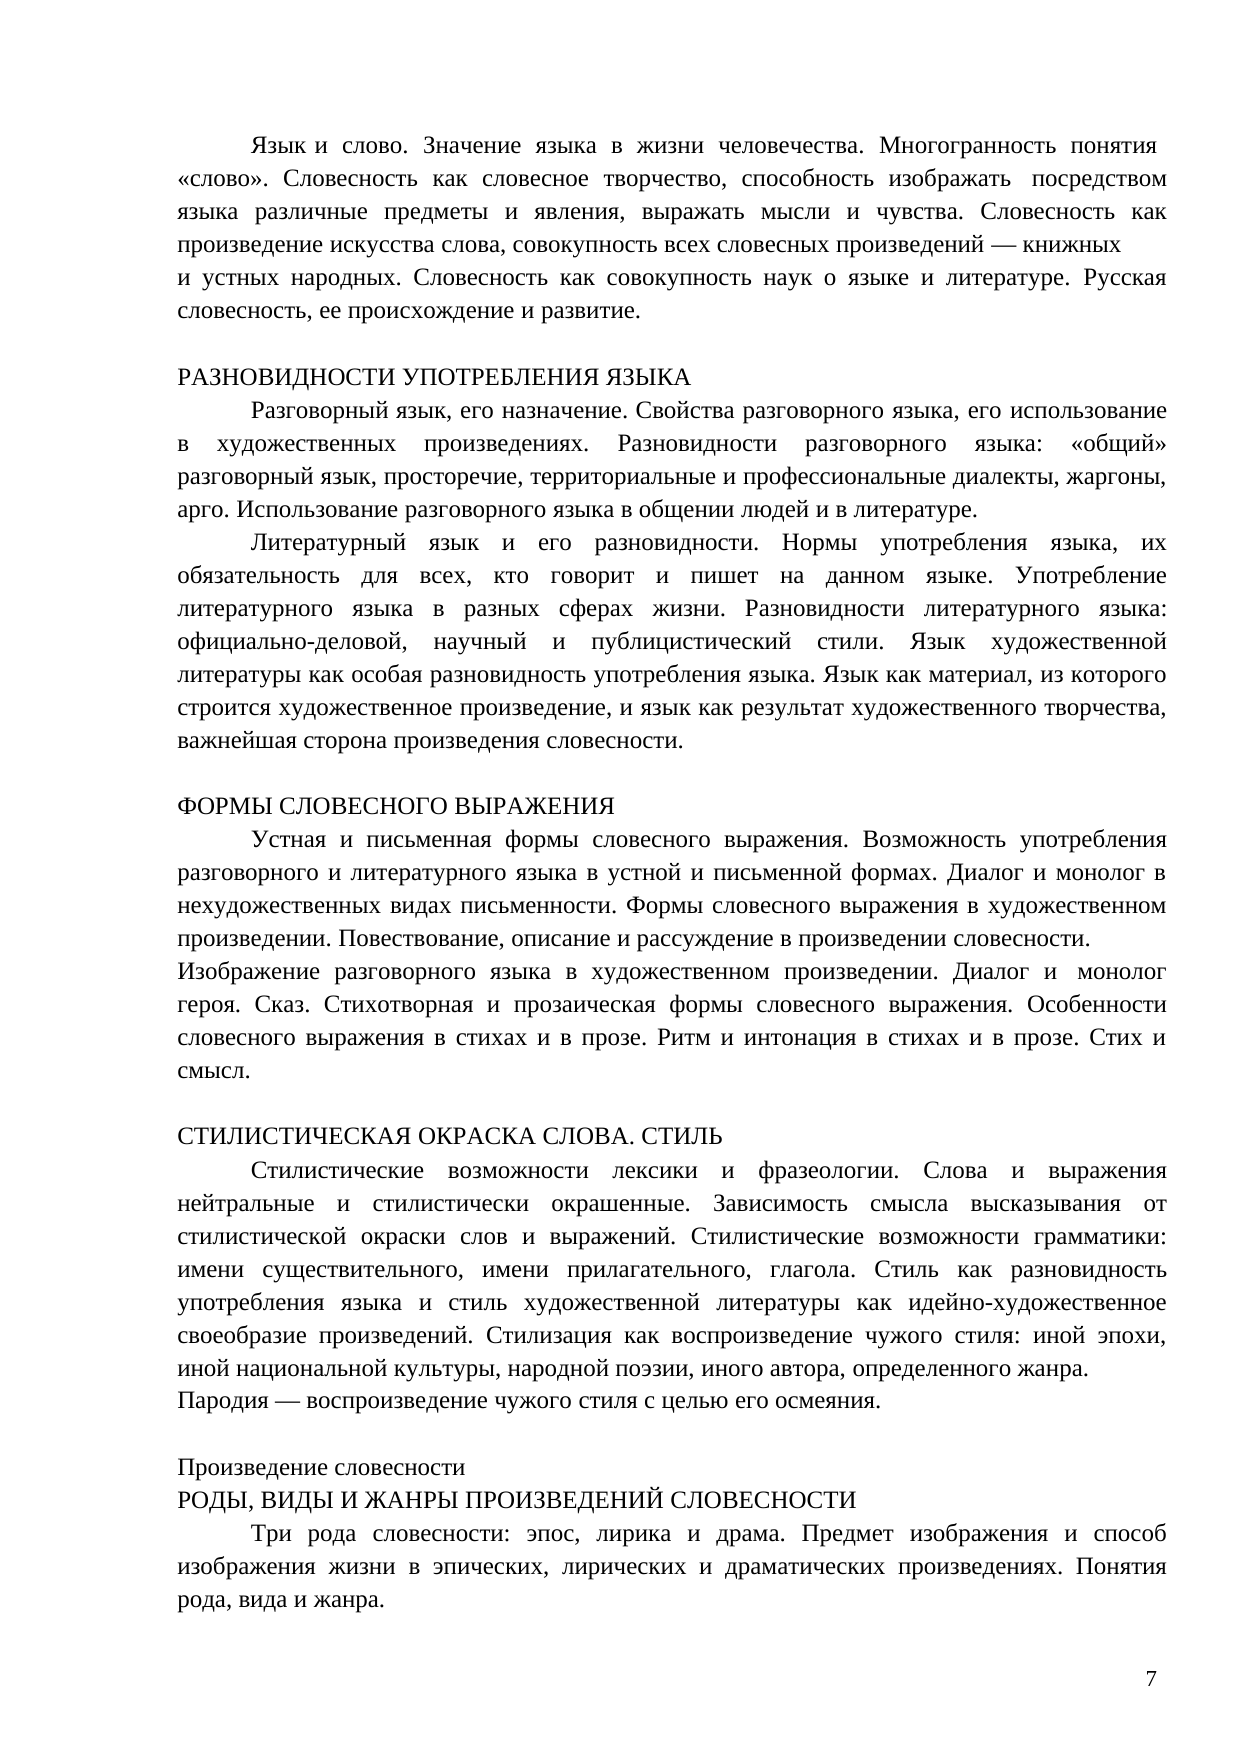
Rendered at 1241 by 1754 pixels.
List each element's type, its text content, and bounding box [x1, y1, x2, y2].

text ФОРМЫ СЛОВЕСНОГО ВЫРАЖЕНИЯ [177, 791, 1209, 820]
text Изображение разговорного языка в художественном произведении. Диалог и монолог героя. Сказ. Стихотворная и прозаическая формы словесного выражения. Особенности словесного выражения в стихах и в прозе. Ритм и интонация в стихах и в прозе. Стих и смысл. [177, 956, 1167, 1084]
text РАЗНОВИДНОСТИ УПОТРЕБЛЕНИЯ ЯЗЫКА [177, 362, 1209, 390]
text Разговорный язык, его назначение. Свойства разговорного языка, его использование в художественных произведениях. Разновидности разговорного языка: «общий» разговорный язык, просторечие, территориальные и профессиональные диалекты, жаргоны, арго. Использование разговорного языка в общении людей и в литературе. [177, 395, 1167, 522]
text Литературный язык и его разновидности. Нормы употребления языка, их обязательность для всех, кто говорит и пишет на данном языке. Употребление литературного языка в разных сферах жизни. Разновидности литературного языка: официально-деловой, научный и публицистический стили. Язык художественной литературы как особая разновидность употребления языка. Язык как материал, из которого строится художественное произведение, и язык как результат художественного творчества, важнейшая сторона произведения словесности. [177, 527, 1167, 754]
text и устных народных. Словесность как совокупность наук о языке и литературе. Русская словесность, ее происхождение и развитие. [177, 262, 1166, 324]
text Язык и слово. Значение языка в жизни человечества. Многогранность понятия [251, 130, 1209, 159]
text Три рода словесности: эпос, лирика и драма. Предмет изображения и способ изображения жизни в эпических, лирических и драматических произведениях. Понятия рода, вида и жанра. [177, 1518, 1167, 1613]
text Пародия — воспроизведение чужого стиля с целью его осмеяния. [177, 1386, 1209, 1414]
text РОДЫ, ВИДЫ И ЖАНРЫ ПРОИЗВЕДЕНИЙ СЛОВЕСНОСТИ [177, 1485, 1209, 1514]
text СТИЛИСТИЧЕСКАЯ ОКРАСКА СЛОВА. СТИЛЬ [177, 1121, 1209, 1150]
text Стилистические возможности лексики и фразеологии. Слова и выражения нейтральные и стилистически окрашенные. Зависимость смысла высказывания от стилистической окраски слов и выражений. Стилистические возможности грамматики: имени существительного, имени прилагательного, глагола. Стиль как разновидность употребления языка и стиль художественной литературы как идейно-художественное своеобразие произведений. Стилизация как воспроизведение чужого стиля: иной эпохи, иной национальной культуры, народной поэзии, иного автора, определенного жанра. [177, 1155, 1167, 1382]
text Устная и письменная формы словесного выражения. Возможность употребления разговорного и литературного языка в устной и письменной формах. Диалог и монолог в нехудожественных видах письменности. Формы словесного выражения в художественном произведении. Повествование, описание и рассуждение в произведении словесности. [177, 824, 1167, 952]
text «слово». Словесность как словесное творчество, способность изображать посредством языка различные предметы и явления, выражать мысли и чувства. Словесность как произведение искусства слова, совокупность всех словесных произведений — книжных [177, 163, 1167, 258]
text Произведение словесности [177, 1452, 1209, 1481]
